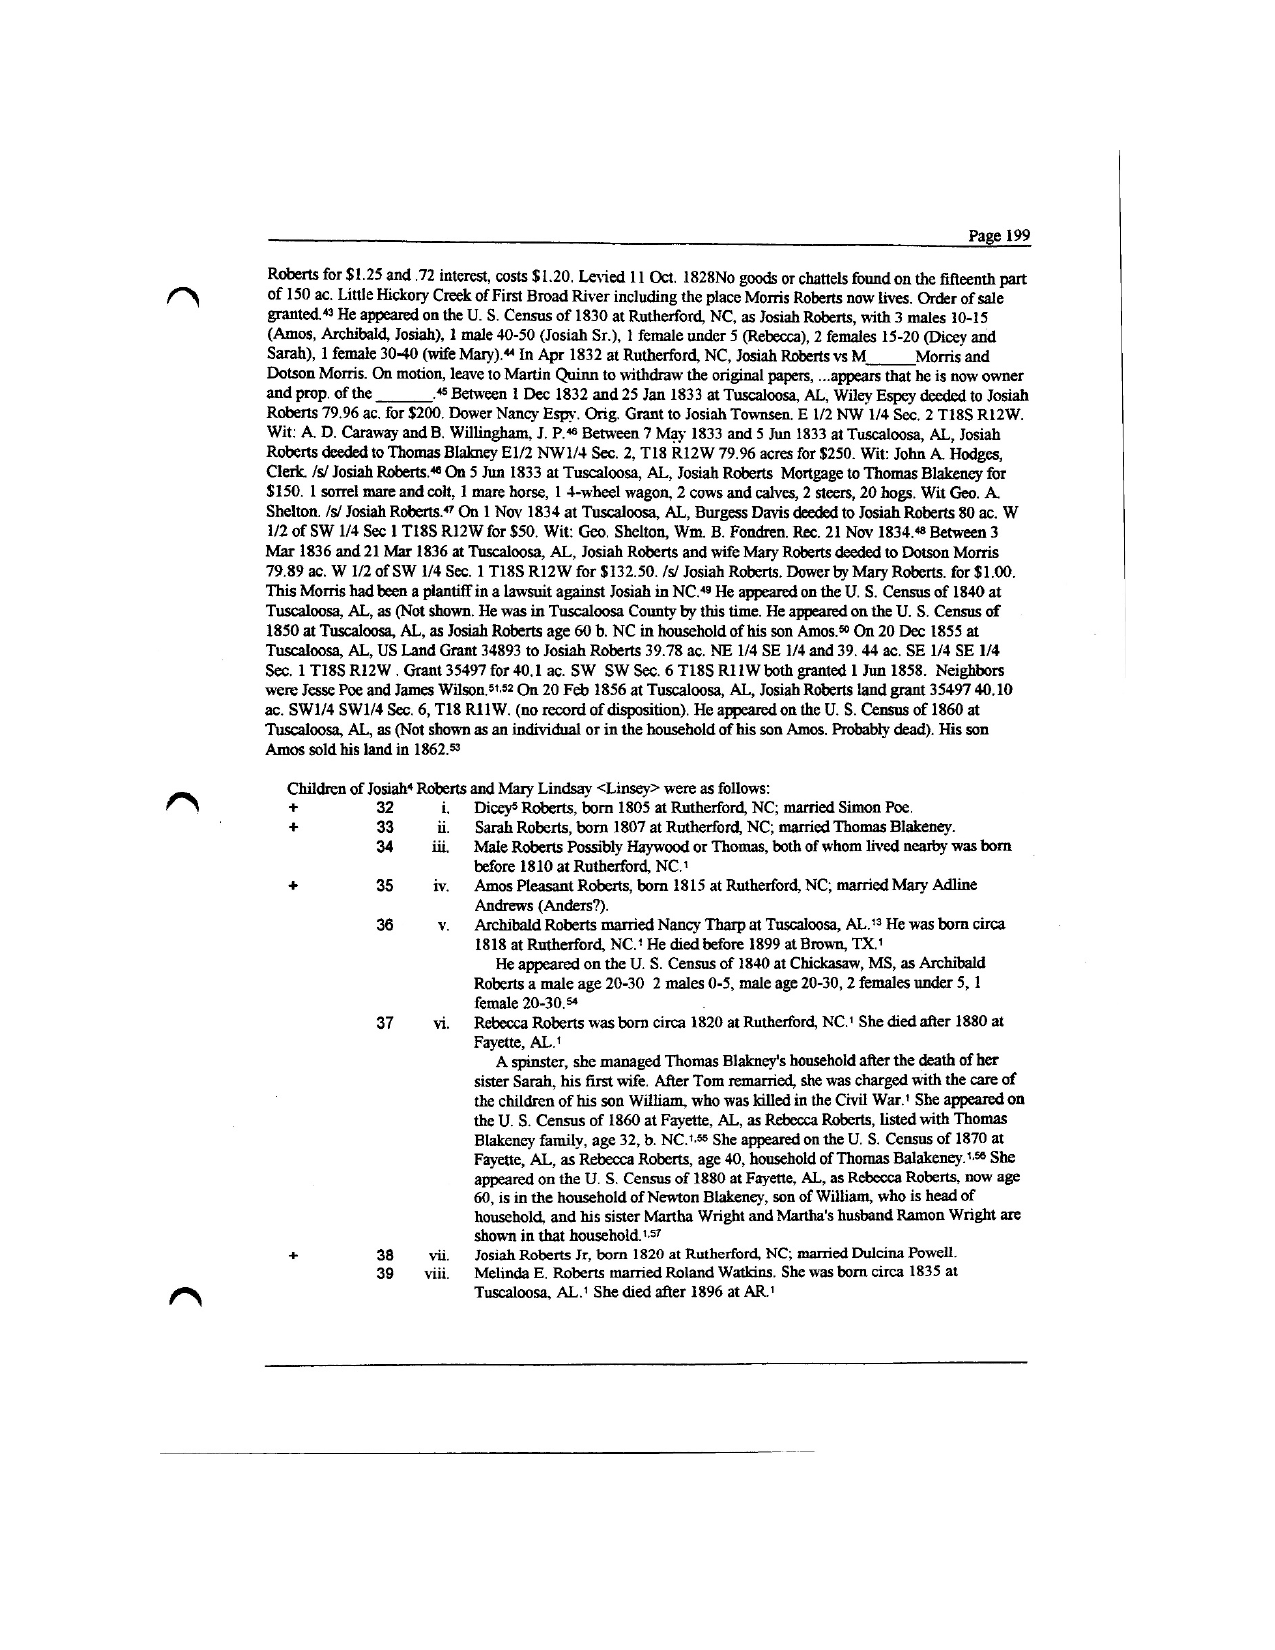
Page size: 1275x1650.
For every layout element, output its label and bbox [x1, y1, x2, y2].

picture [150, 150, 1125, 1454]
